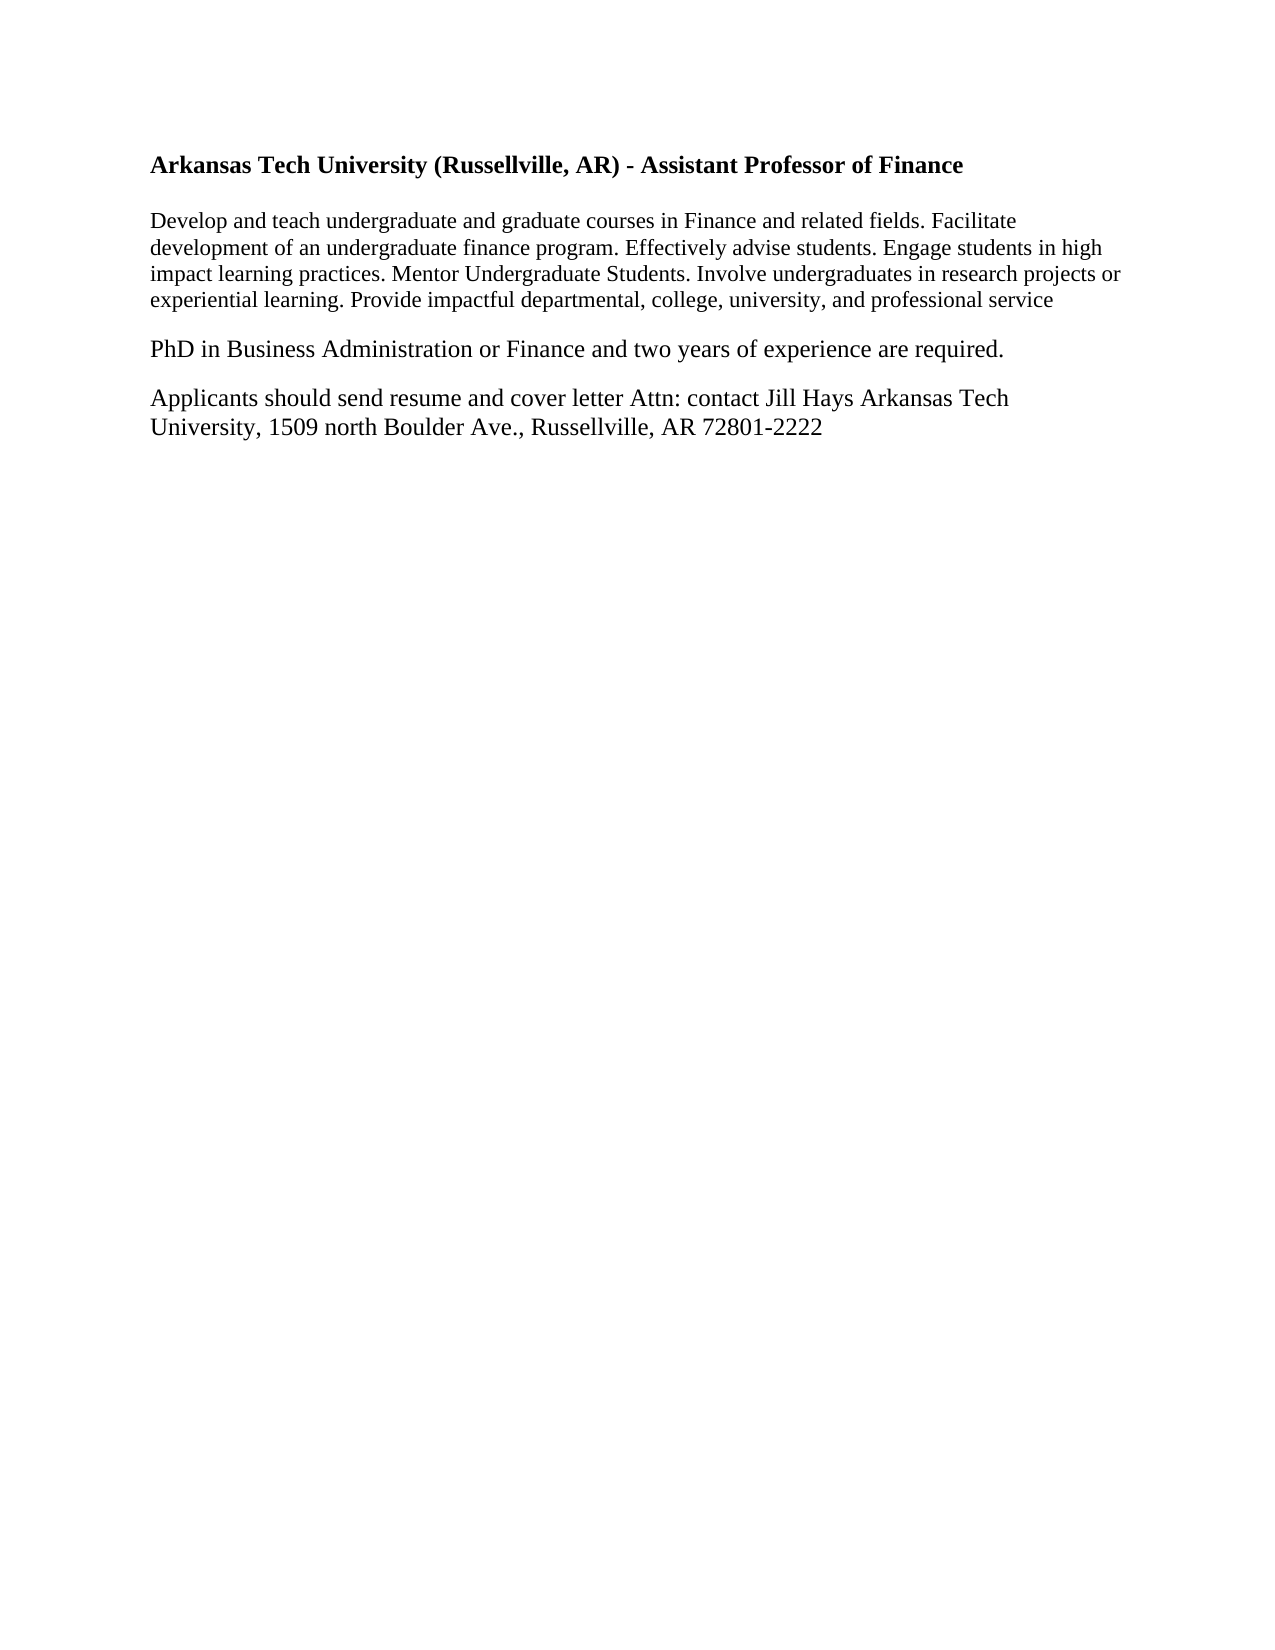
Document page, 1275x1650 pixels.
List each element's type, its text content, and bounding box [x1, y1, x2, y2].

text Develop and teach undergraduate and graduate courses in Finance and related fields. Facilitate development of an undergraduate finance program. Effectively advise students. Engage students in high impact learning practices. Mentor Undergraduate Students. Involve undergraduates in research projects or experiential learning. Provide impactful departmental, college, university, and professional service [150, 207, 1125, 313]
text PhD in Business Administration or Finance and two years of experience are required. [150, 334, 1125, 362]
text Applicants should send resume and cover letter Attn: contact Jill Hays Arkansas Tech University, 1509 north Boulder Ave., Russellville, AR 72801-2222 [150, 383, 1125, 441]
subtitle Arkansas Tech University (Russellville, AR) - Assistant Professor of Finance [150, 150, 1125, 179]
